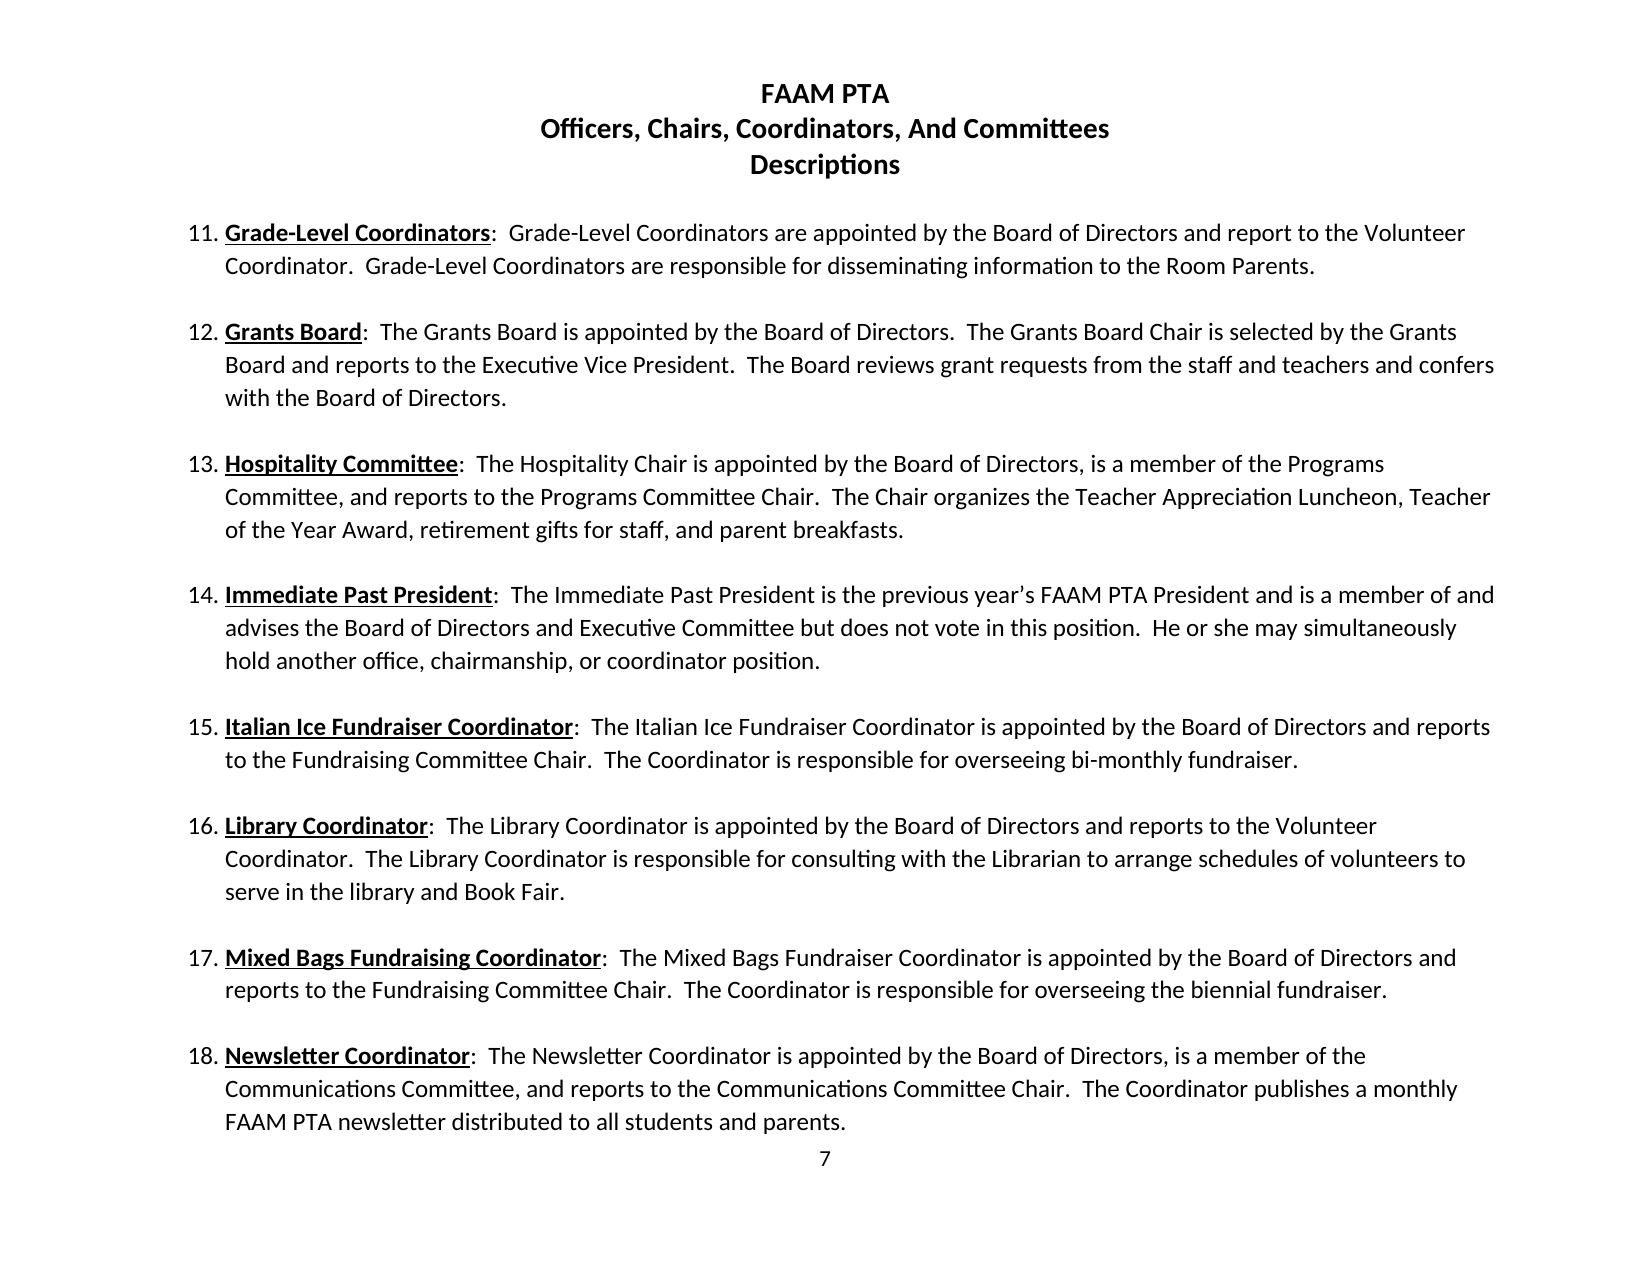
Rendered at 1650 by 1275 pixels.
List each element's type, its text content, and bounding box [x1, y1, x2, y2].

list Italian Ice Fundraiser Coordinator: The Italian Ice Fundraiser Coordinator is appointed by the Board of Directors and reports to the Fundraising Committee Chair. The Coordinator is responsible for overseeing bi-monthly fundraiser. [187, 711, 1500, 775]
list Immediate Past President: The Immediate Past President is the previous year’s FAAM PTA President and is a member of and advises the Board of Directors and Executive Committee but does not vote in this position. He or she may simultaneously hold another office, chairmanship, or coordinator position. [187, 579, 1500, 676]
list Hospitality Committee: The Hospitality Chair is appointed by the Board of Directors, is a member of the Programs Committee, and reports to the Programs Committee Chair. The Chair organizes the Teacher Appreciation Luncheon, Teacher of the Year Award, retirement gifts for staff, and parent breakfasts. [187, 448, 1500, 544]
list Newsletter Coordinator: The Newsletter Coordinator is appointed by the Board of Directors, is a member of the Communications Committee, and reports to the Communications Committee Chair. The Coordinator publishes a monthly FAAM PTA newsletter distributed to all students and parents. [187, 1040, 1500, 1137]
list Mixed Bags Fundraising Coordinator: The Mixed Bags Fundraiser Coordinator is appointed by the Board of Directors and reports to the Fundraising Committee Chair. The Coordinator is responsible for overseeing the biennial fundraiser. [187, 942, 1500, 1005]
list Grants Board: The Grants Board is appointed by the Board of Directors. The Grants Board Chair is selected by the Grants Board and reports to the Executive Vice President. The Board reviews grant requests from the staff and teachers and confers with the Board of Directors. [187, 316, 1500, 413]
list Grade-Level Coordinators: Grade-Level Coordinators are appointed by the Board of Directors and report to the Volunteer Coordinator. Grade-Level Coordinators are responsible for disseminating information to the Room Parents. [187, 217, 1500, 281]
list Library Coordinator: The Library Coordinator is appointed by the Board of Directors and reports to the Volunteer Coordinator. The Library Coordinator is responsible for consulting with the Librarian to arrange schedules of volunteers to serve in the library and Book Fair. [187, 810, 1500, 906]
